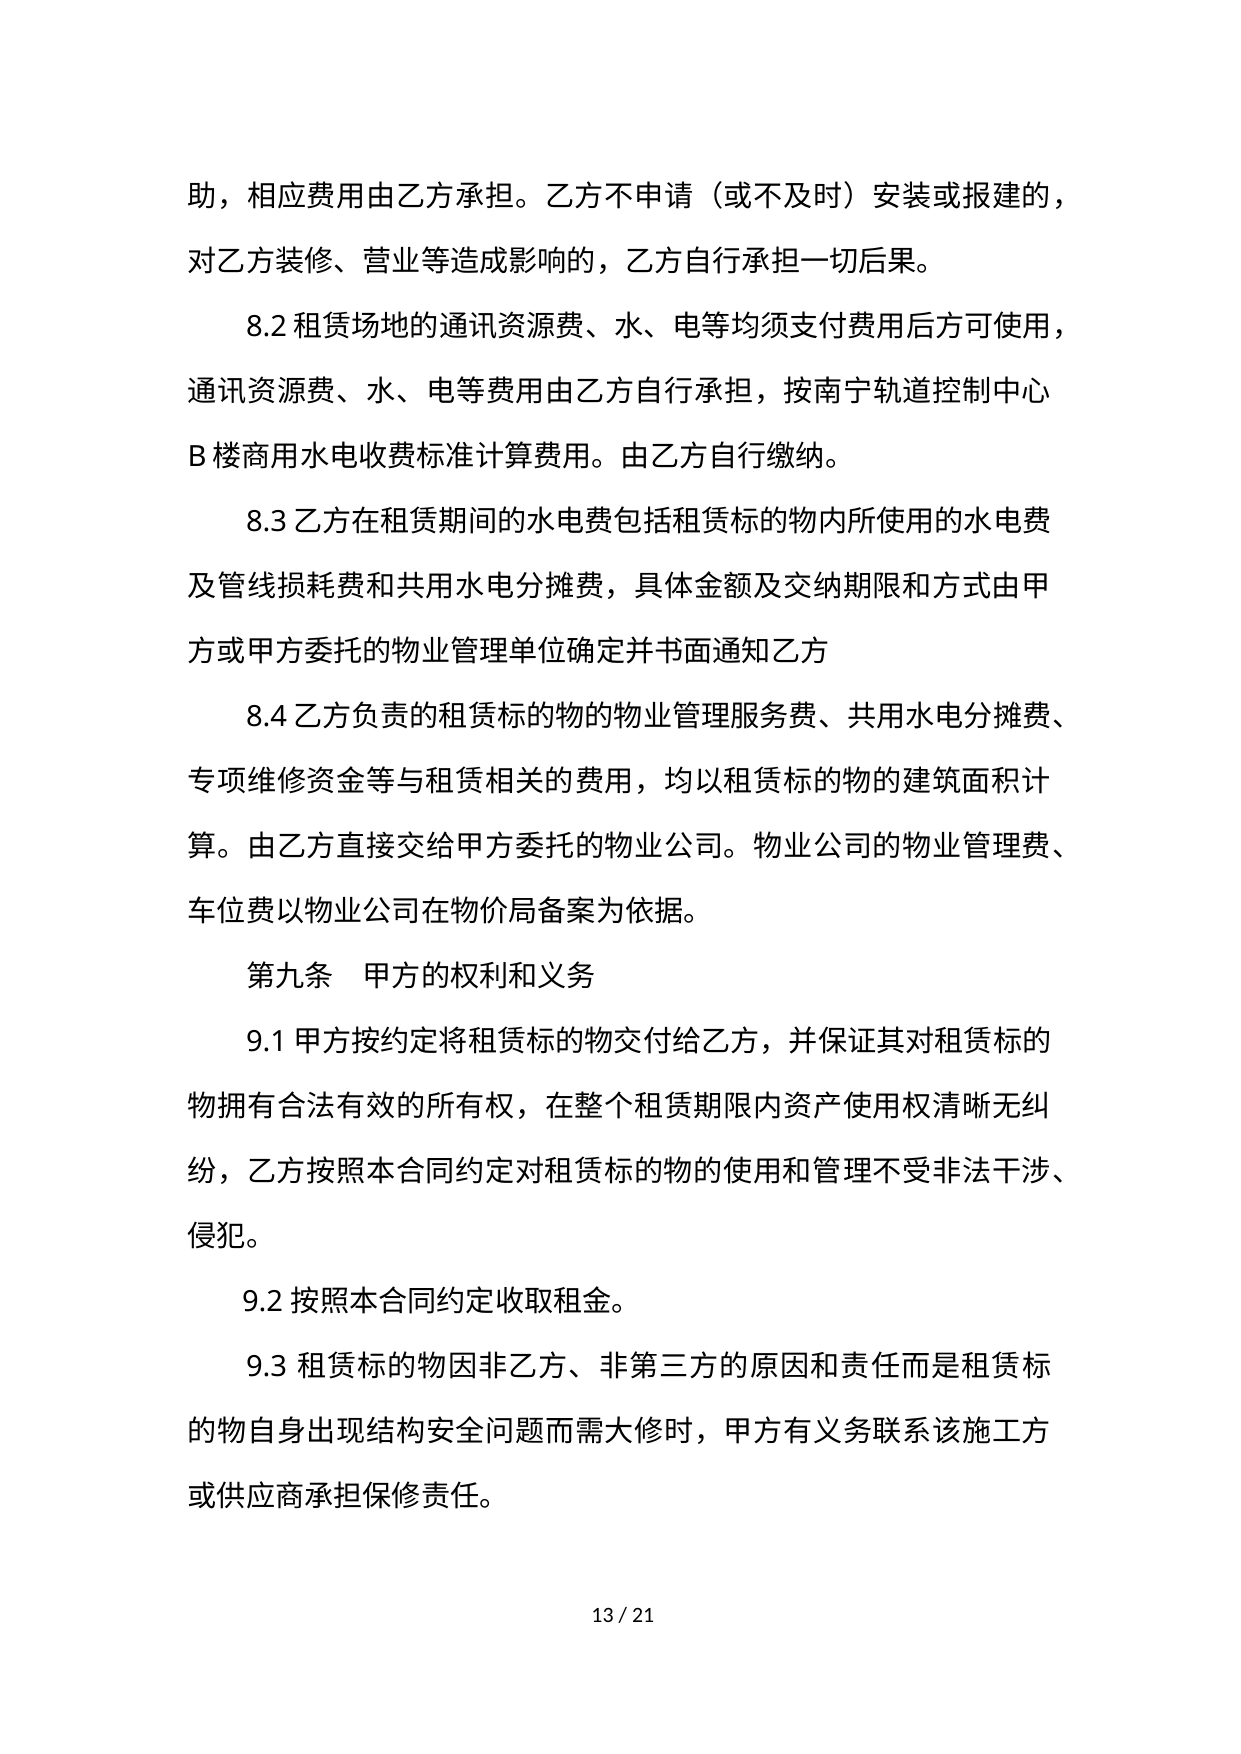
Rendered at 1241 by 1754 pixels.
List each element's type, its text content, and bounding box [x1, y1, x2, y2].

text 9.1甲方按约定将租赁标的物交付给乙方，并保证其对租赁标的物拥有合法有效的所有权，在整个租赁期限内资产使用权清晰无纠纷，乙方按照本合同约定对租赁标的物的使用和管理不受非法干涉、侵犯。 [187, 1006, 1053, 1266]
text 8.2租赁场地的通讯资源费、水、电等均须支付费用后方可使用，通讯资源费、水、电等费用由乙方自行承担，按南宁轨道控制中心B楼商用水电收费标准计算费用。由乙方自行缴纳。 [187, 291, 1053, 486]
text 8.3乙方在租赁期间的水电费包括租赁标的物内所使用的水电费及管线损耗费和共用水电分摊费，具体金额及交纳期限和方式由甲方或甲方委托的物业管理单位确定并书面通知乙方 [187, 486, 1053, 681]
text 第九条 甲方的权利和义务 [187, 941, 1053, 1006]
text 8.4乙方负责的租赁标的物的物业管理服务费、共用水电分摊费、专项维修资金等与租赁相关的费用，均以租赁标的物的建筑面积计算。由乙方直接交给甲方委托的物业公司。物业公司的物业管理费、车位费以物业公司在物价局备案为依据。 [187, 681, 1053, 941]
text 9.2 按照本合同约定收取租金。 [187, 1266, 1053, 1331]
text 9.3 租赁标的物因非乙方、非第三方的原因和责任而是租赁标的物自身出现结构安全问题而需大修时，甲方有义务联系该施工方或供应商承担保修责任。 [187, 1331, 1053, 1526]
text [187, 161, 1053, 291]
